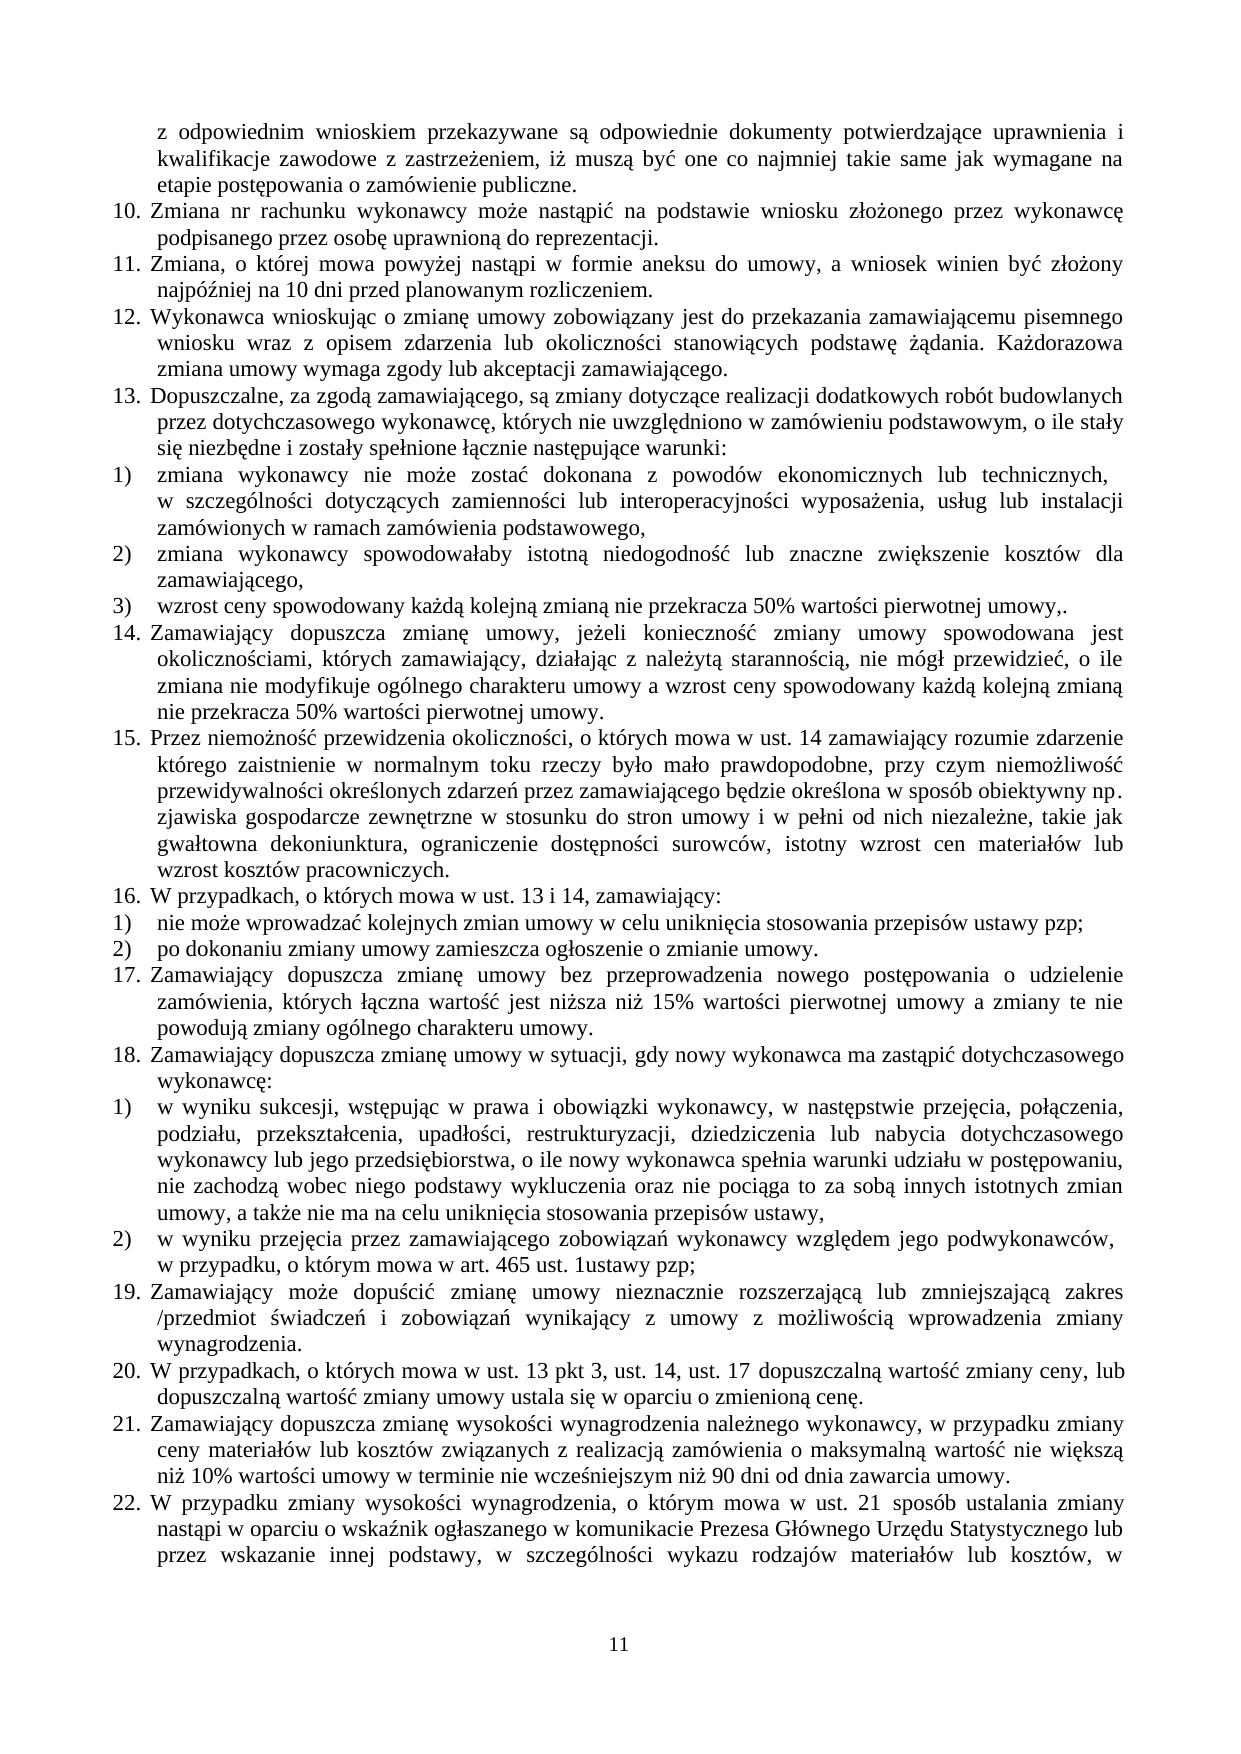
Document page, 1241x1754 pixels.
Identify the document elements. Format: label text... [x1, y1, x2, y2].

list Przez niemożność przewidzenia okoliczności, o których mowa w ust. 14 zamawiający rozumie zdarzenie którego zaistnienie w normalnym toku rzeczy było mało prawdopodobne, przy czym niemożliwość przewidywalności określonych zdarzeń przez zamawiającego będzie określona w sposób obiektywny np. zjawiska gospodarcze zewnętrzne w stosunku do stron umowy i w pełni od nich niezależne, takie jak gwałtowna dekoniunktura, ograniczenie dostępności surowców, istotny wzrost cen materiałów lub wzrost kosztów pracowniczych. [112, 724, 1125, 882]
list Dopuszczalne, za zgodą zamawiającego, są zmiany dotyczące realizacji dodatkowych robót budowlanych przez dotychczasowego wykonawcę, których nie uwzględniono w zamówieniu podstawowym, o ile stały się niezbędne i zostały spełnione łącznie następujące warunki: [112, 382, 1125, 461]
list Zmiana nr rachunku wykonawcy może nastąpić na podstawie wniosku złożonego przez wykonawcę podpisanego przez osobę uprawnioną do reprezentacji. [112, 197, 1125, 250]
list Zmiana, o której mowa powyżej nastąpi w formie aneksu do umowy, a wniosek winien być złożony najpóźniej na 10 dni przed planowanym rozliczeniem. [112, 250, 1125, 303]
list po dokonaniu zmiany umowy zamieszcza ogłoszenie o zmianie umowy. [112, 935, 1125, 962]
list Zamawiający dopuszcza zmianę umowy w sytuacji, gdy nowy wykonawca ma zastąpić dotychczasowego wykonawcę: [112, 1041, 1125, 1093]
list Zamawiający dopuszcza zmianę umowy bez przeprowadzenia nowego postępowania o udzielenie zamówienia, których łączna wartość jest niższa niż 15% wartości pierwotnej umowy a zmiany te nie powodują zmiany ogólnego charakteru umowy. [112, 962, 1125, 1041]
list Zamawiający dopuszcza zmianę wysokości wynagrodzenia należnego wykonawcy, w przypadku zmiany ceny materiałów lub kosztów związanych z realizacją zamówienia o maksymalną wartość nie większą niż 10% wartości umowy w terminie nie wcześniejszym niż 90 dni od dnia zawarcia umowy. [112, 1409, 1125, 1489]
list W przypadkach, o których mowa w ust. 13 pkt 3, ust. 14, ust. 17 dopuszczalną wartość zmiany ceny, lub dopuszczalną wartość zmiany umowy ustala się w oparciu o zmienioną cenę. [112, 1357, 1125, 1409]
list w wyniku sukcesji, wstępując w prawa i obowiązki wykonawcy, w następstwie przejęcia, połączenia, podziału, przekształcenia, upadłości, restrukturyzacji, dziedziczenia lub nabycia dotychczasowego wykonawcy lub jego przedsiębiorstwa, o ile nowy wykonawca spełnia warunki udziału w postępowaniu, nie zachodzą wobec niego podstawy wykluczenia oraz nie pociąga to za sobą innych istotnych zmian umowy, a także nie ma na celu uniknięcia stosowania przepisów ustawy, [112, 1093, 1125, 1225]
list zmiana wykonawcy spowodowałaby istotną niedogodność lub znaczne zwiększenie kosztów dla zamawiającego, [112, 540, 1125, 593]
list Zamawiający może dopuścić zmianę umowy nieznacznie rozszerzającą lub zmniejszającą zakres /przedmiot świadczeń i zobowiązań wynikający z umowy z możliwością wprowadzenia zmiany wynagrodzenia. [112, 1278, 1125, 1357]
list Wykonawca wnioskując o zmianę umowy zobowiązany jest do przekazania zamawiającemu pisemnego wniosku wraz z opisem zdarzenia lub okoliczności stanowiących podstawę żądania. Każdorazowa zmiana umowy wymaga zgody lub akceptacji zamawiającego. [112, 303, 1125, 382]
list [112, 1489, 1125, 1568]
list W przypadkach, o których mowa w ust. 13 i 14, zamawiający: [112, 882, 1125, 909]
list nie może wprowadzać kolejnych zmian umowy w celu uniknięcia stosowania przepisów ustawy pzp; [112, 909, 1125, 935]
list wzrost ceny spowodowany każdą kolejną zmianą nie przekracza 50% wartości pierwotnej umowy,. [112, 593, 1125, 619]
list Zamawiający dopuszcza zmianę umowy, jeżeli konieczność zmiany umowy spowodowana jest okolicznościami, których zamawiający, działając z należytą starannością, nie mógł przewidzieć, o ile zmiana nie modyfikuje ogólnego charakteru umowy a wzrost ceny spowodowany każdą kolejną zmianą nie przekracza 50% wartości pierwotnej umowy. [112, 619, 1125, 724]
list zmiana wykonawcy nie może zostać dokonana z powodów ekonomicznych lub technicznych, w szczególności dotyczących zamienności lub interoperacyjności wyposażenia, usług lub instalacji zamówionych w ramach zamówienia podstawowego, [112, 461, 1125, 540]
list w wyniku przejęcia przez zamawiającego zobowiązań wykonawcy względem jego podwykonawców, w przypadku, o którym mowa w art. 465 ust. 1ustawy pzp; [112, 1225, 1125, 1278]
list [112, 118, 1125, 197]
